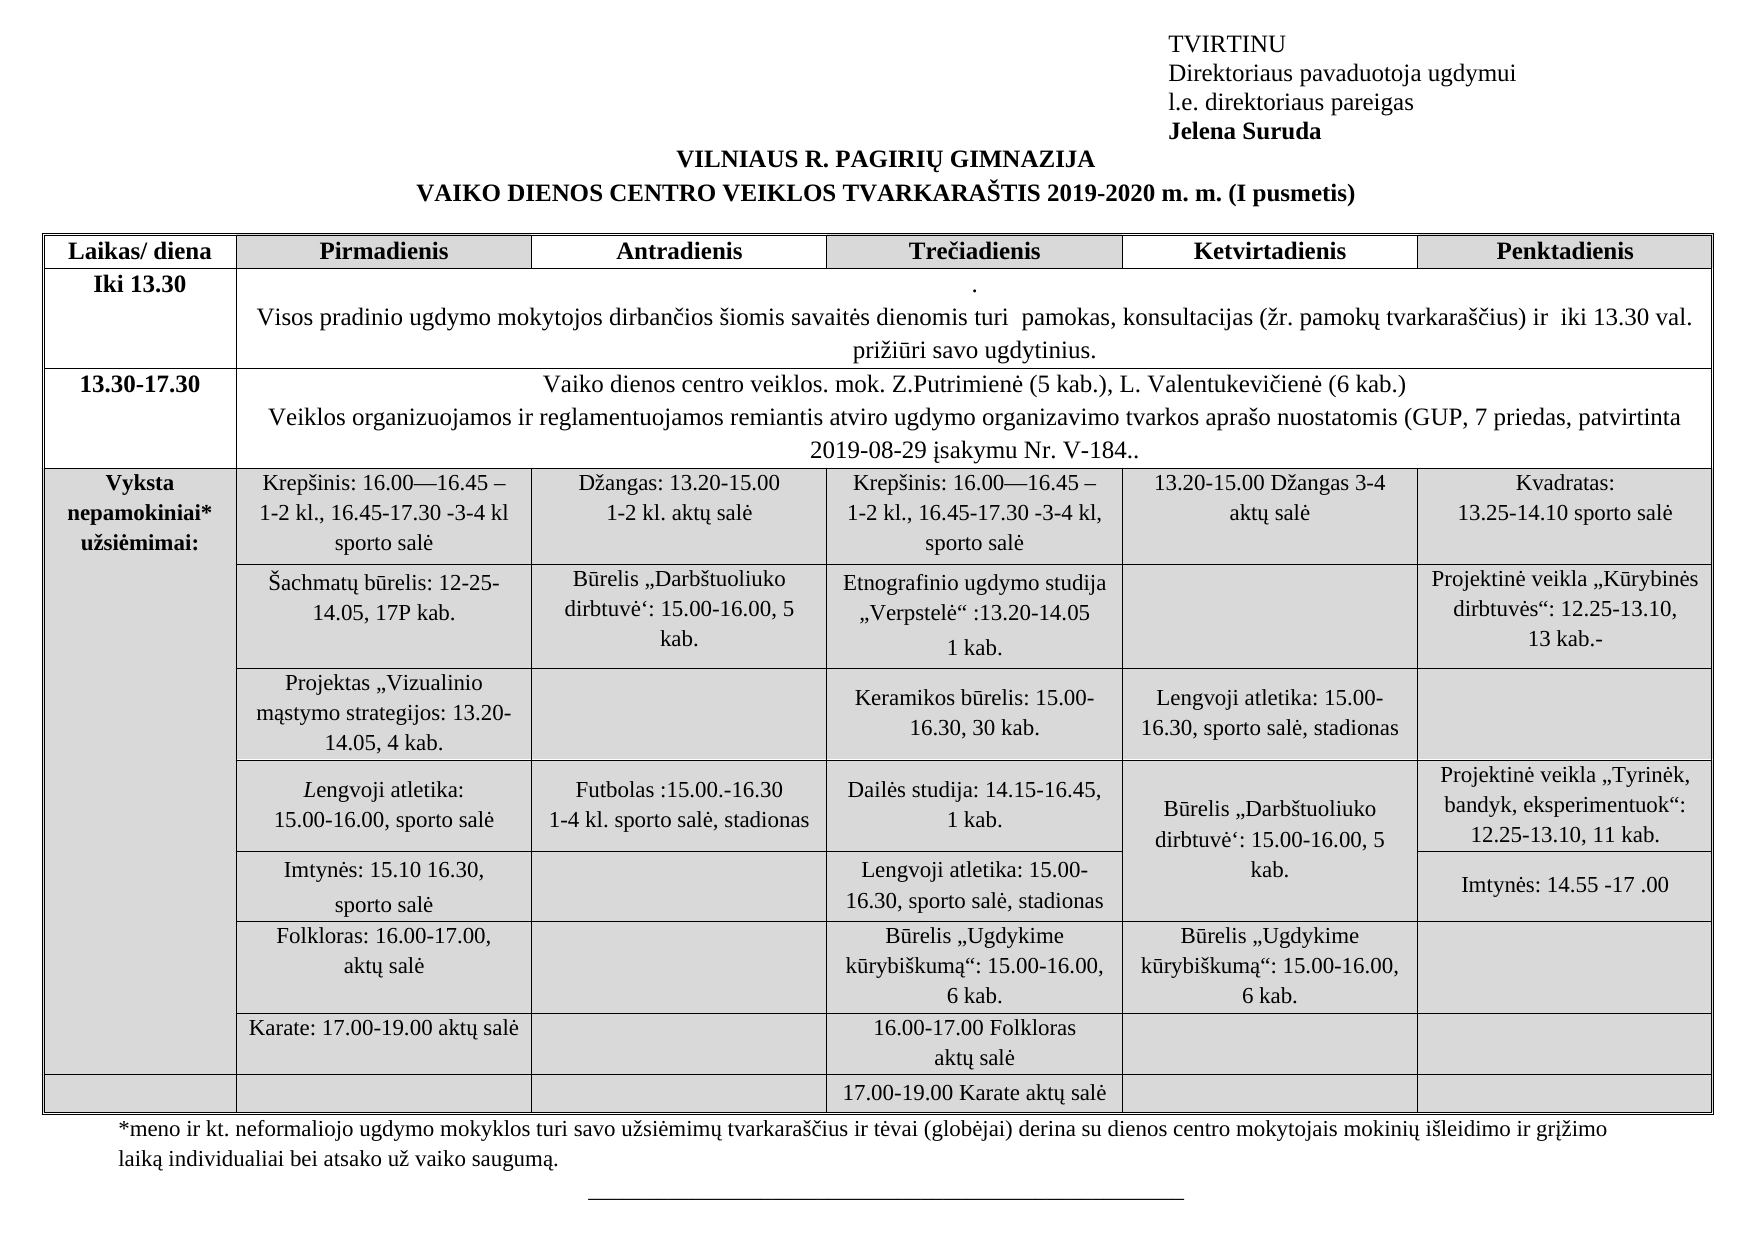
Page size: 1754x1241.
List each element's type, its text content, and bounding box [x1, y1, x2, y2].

table_cell [1418, 1075, 1711, 1112]
table_cell [532, 1075, 826, 1112]
table_cell [532, 669, 826, 759]
table_cell 13.30-17.30 [45, 369, 236, 468]
table_cell [1418, 922, 1711, 1013]
table_cell [1418, 669, 1711, 759]
table_cell 13.20-15.00 Džangas 3-4 aktų salė [1123, 469, 1417, 564]
table_cell [237, 1075, 531, 1112]
text *meno ir kt. neformaliojo ugdymo mokyklos turi savo užsiėmimų tvarkaraščius ir tėvai (globėjai) derina su dienos centro mokytojais mokinių išleidimo ir grįžimo laiką individualiai bei atsako už vaiko saugumą. [118, 1115, 1654, 1172]
table_cell Lengvoji atletika: 15.00-16.30, sporto salė, stadionas [827, 852, 1122, 921]
text VAIKO DIENOS CENTRO VEIKLOS TVARKARAŠTIS 2019-2020 m. m. (I pusmetis) [118, 178, 1654, 206]
table_cell Keramikos būrelis: 15.00-16.30, 30 kab. [827, 669, 1122, 759]
table_cell Būrelis „Darbštuoliuko dirbtuvė‘: 15.00-16.00, 5 kab. [532, 565, 826, 668]
table_cell Būrelis „Ugdykime kūrybiškumą“: 15.00-16.00, 6 kab. [1123, 922, 1417, 1013]
table_cell [45, 1075, 236, 1112]
table_cell [532, 922, 826, 1013]
table_cell Iki 13.30 [45, 269, 236, 368]
table_cell Karate: 17.00-19.00 aktų salė [237, 1014, 531, 1074]
table_cell . Visos pradinio ugdymo mokytojos dirbančios šiomis savaitės dienomis turi pamokas, konsultacijas (žr. pamokų tvarkaraščius) ir iki 13.30 val. prižiūri savo ugdytinius. [237, 269, 1711, 368]
table_cell [1123, 1075, 1417, 1112]
table_cell Projektinė veikla „Kūrybinės dirbtuvės“: 12.25-13.10, 13 kab.- [1418, 565, 1711, 668]
table_cell Projektas „Vizualinio mąstymo strategijos: 13.20-14.05, 4 kab. [237, 669, 531, 759]
text Jelena Suruda [1168, 116, 1654, 144]
table_cell Šachmatų būrelis: 12-25-14.05, 17P kab. [237, 565, 531, 668]
table_cell Vaiko dienos centro veiklos. mok. Z.Putrimienė (5 kab.), L. Valentukevičienė (6 kab.) Veiklos organizuojamos ir reglamentuojamos remiantis atviro ugdymo organizavimo tvarkos aprašo nuostatomis (GUP, 7 priedas, patvirtinta 2019-08-29 įsakymu Nr. V-184.. [237, 369, 1711, 468]
table_header Antradienis [532, 236, 826, 268]
table_cell Futbolas :15.00.-16.30 1-4 kl. sporto salė, stadionas [532, 761, 826, 851]
table_cell Džangas: 13.20-15.00 1-2 kl. aktų salė [532, 469, 826, 564]
table_cell Imtynės: 14.55 -17 .00 [1418, 852, 1711, 921]
table_cell 17.00-19.00 Karate aktų salė [827, 1075, 1122, 1112]
table_header Penktadienis [1418, 236, 1711, 268]
table_cell Lengvoji atletika: 15.00-16.30, sporto salė, stadionas [1123, 669, 1417, 759]
table_cell [532, 1014, 826, 1074]
table_cell Etnografinio ugdymo studija „Verpstelė“ :13.20-14.05 1 kab. [827, 565, 1122, 668]
table_cell Lengvoji atletika: 15.00-16.00, sporto salė [237, 761, 531, 851]
table_cell Dailės studija: 14.15-16.45, 1 kab. [827, 761, 1122, 851]
table_cell Krepšinis: 16.00—16.45 – 1-2 kl., 16.45-17.30 -3-4 kl sporto salė [237, 469, 531, 564]
table_cell Imtynės: 15.10 16.30, sporto salė [237, 852, 531, 921]
table_header Trečiadienis [827, 236, 1122, 268]
table_cell Vyksta nepamokiniai* užsiėmimai: [45, 469, 236, 1074]
text VILNIAUS R. PAGIRIŲ GIMNAZIJA [118, 144, 1654, 173]
table_cell [1123, 565, 1417, 668]
table_cell [532, 852, 826, 921]
text Direktoriaus pavaduotoja ugdymui [1168, 58, 1654, 87]
table_cell Krepšinis: 16.00—16.45 – 1-2 kl., 16.45-17.30 -3-4 kl, sporto salė [827, 469, 1122, 564]
table_header Ketvirtadienis [1123, 236, 1417, 268]
text l.e. direktoriaus pareigas [1168, 87, 1654, 116]
table_header Laikas/ diena [45, 236, 236, 268]
text ____________________________________________________ [118, 1176, 1654, 1202]
table_cell [1123, 1014, 1417, 1074]
table_cell Būrelis „Ugdykime kūrybiškumą“: 15.00-16.00, 6 kab. [827, 922, 1122, 1013]
table_cell [1418, 1014, 1711, 1074]
text TVIRTINU [1093, 29, 1654, 58]
table_cell Projektinė veikla „Tyrinėk, bandyk, eksperimentuok“: 12.25-13.10, 11 kab. [1418, 761, 1711, 851]
table_cell Būrelis „Darbštuoliuko dirbtuvė‘: 15.00-16.00, 5 kab. [1123, 761, 1417, 921]
table_cell Kvadratas: 13.25-14.10 sporto salė [1418, 469, 1711, 564]
table_cell 16.00-17.00 Folkloras aktų salė [827, 1014, 1122, 1074]
table_cell Folkloras: 16.00-17.00, aktų salė [237, 922, 531, 1013]
table_header Pirmadienis [237, 236, 531, 268]
